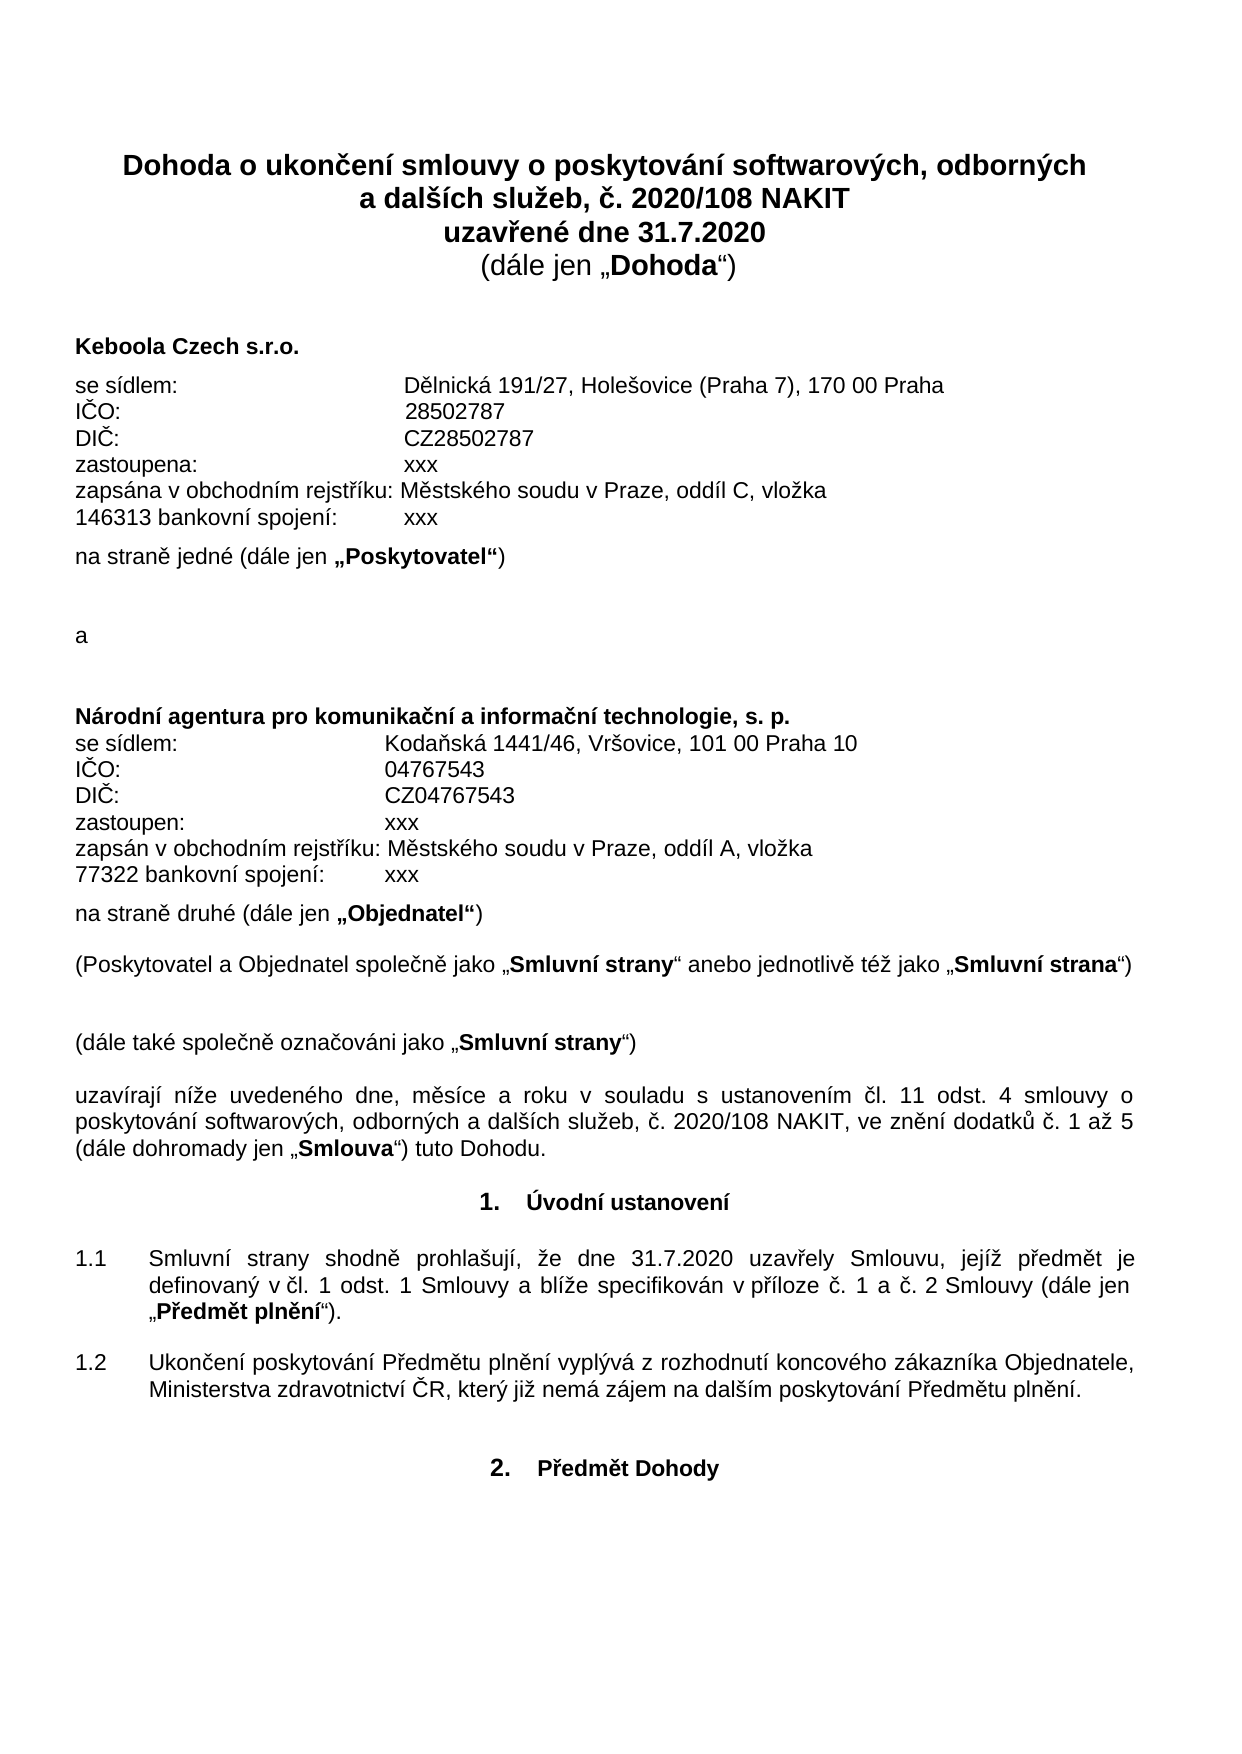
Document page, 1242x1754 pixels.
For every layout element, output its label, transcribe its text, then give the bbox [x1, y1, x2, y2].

text Dohoda o ukončení smlouvy o poskytování softwarových, odborných a dalších služeb, č. 2020/108 NAKIT [111, 148, 1098, 215]
list Smluvní strany shodně prohlašují, že dne 31.7.2020 uzavřely Smlouvu, jejíž předmět je definovaný v čl. 1 odst. 1 Smlouvy a blíže specifikován v příloze č. 1 a č. 2 Smlouvy (dále jen [75, 1245, 1135, 1298]
text IČO: 28502787 [75, 398, 1146, 425]
text se sídlem: Dělnická 191/27, Holešovice (Praha 7), 170 00 Praha [75, 372, 1146, 398]
text na straně jedné (dále jen „Poskytovatel“) a [75, 543, 511, 648]
text (dále také společně označováni jako „Smluvní strany“) [75, 1029, 1146, 1056]
subtitle Úvodní ustanovení [479, 1187, 1146, 1216]
text (dále jen „Dohoda“) [111, 248, 1106, 282]
text na straně druhé (dále jen „Objednatel“) [75, 900, 1146, 926]
text „Předmět plnění“). [148, 1298, 1146, 1324]
text IČO: 04767543 [75, 756, 1146, 782]
subtitle Keboola Czech s.r.o. [75, 333, 1146, 359]
subtitle Předmět Dohody [490, 1453, 1146, 1482]
text (Poskytovatel a Objednatel společně jako „Smluvní strany“ anebo jednotlivě též jako „Smluvní strana“) [75, 951, 1146, 978]
text zapsán v obchodním rejstříku: Městského soudu v Praze, oddíl A, vložka 77322 bankovní spojení: xxx [75, 835, 881, 888]
text zastoupen: xxx [75, 808, 1124, 835]
text uzavírají níže uvedeného dne, měsíce a roku v souladu s ustanovením čl. 11 odst. 4 smlouvy o poskytování softwarových, odborných a dalších služeb, č. 2020/108 NAKIT, ve znění dodatků č. 1 až 5 (dále dohromady jen „Smlouva“) tuto Dohodu. [75, 1082, 1133, 1161]
text zastoupena: xxx [75, 451, 1146, 477]
subtitle Národní agentura pro komunikační a informační technologie, s. p. [75, 703, 1146, 729]
list Ukončení poskytování Předmětu plnění vyplývá z rozhodnutí koncového zákazníka Objednatele, Ministerstva zdravotnictví ČR, který již nemá zájem na dalším poskytování Předmětu plnění. [75, 1349, 1134, 1402]
text se sídlem: Kodaňská 1441/46, Vršovice, 101 00 Praha 10 [75, 729, 1146, 756]
text DIČ: CZ28502787 [75, 425, 1146, 451]
text DIČ: CZ04767543 [75, 782, 1146, 808]
text zapsána v obchodním rejstříku: Městského soudu v Praze, oddíl C, vložka 146313 bankovní spojení: xxx [75, 477, 909, 530]
text uzavřené dne 31.7.2020 [110, 215, 1098, 248]
